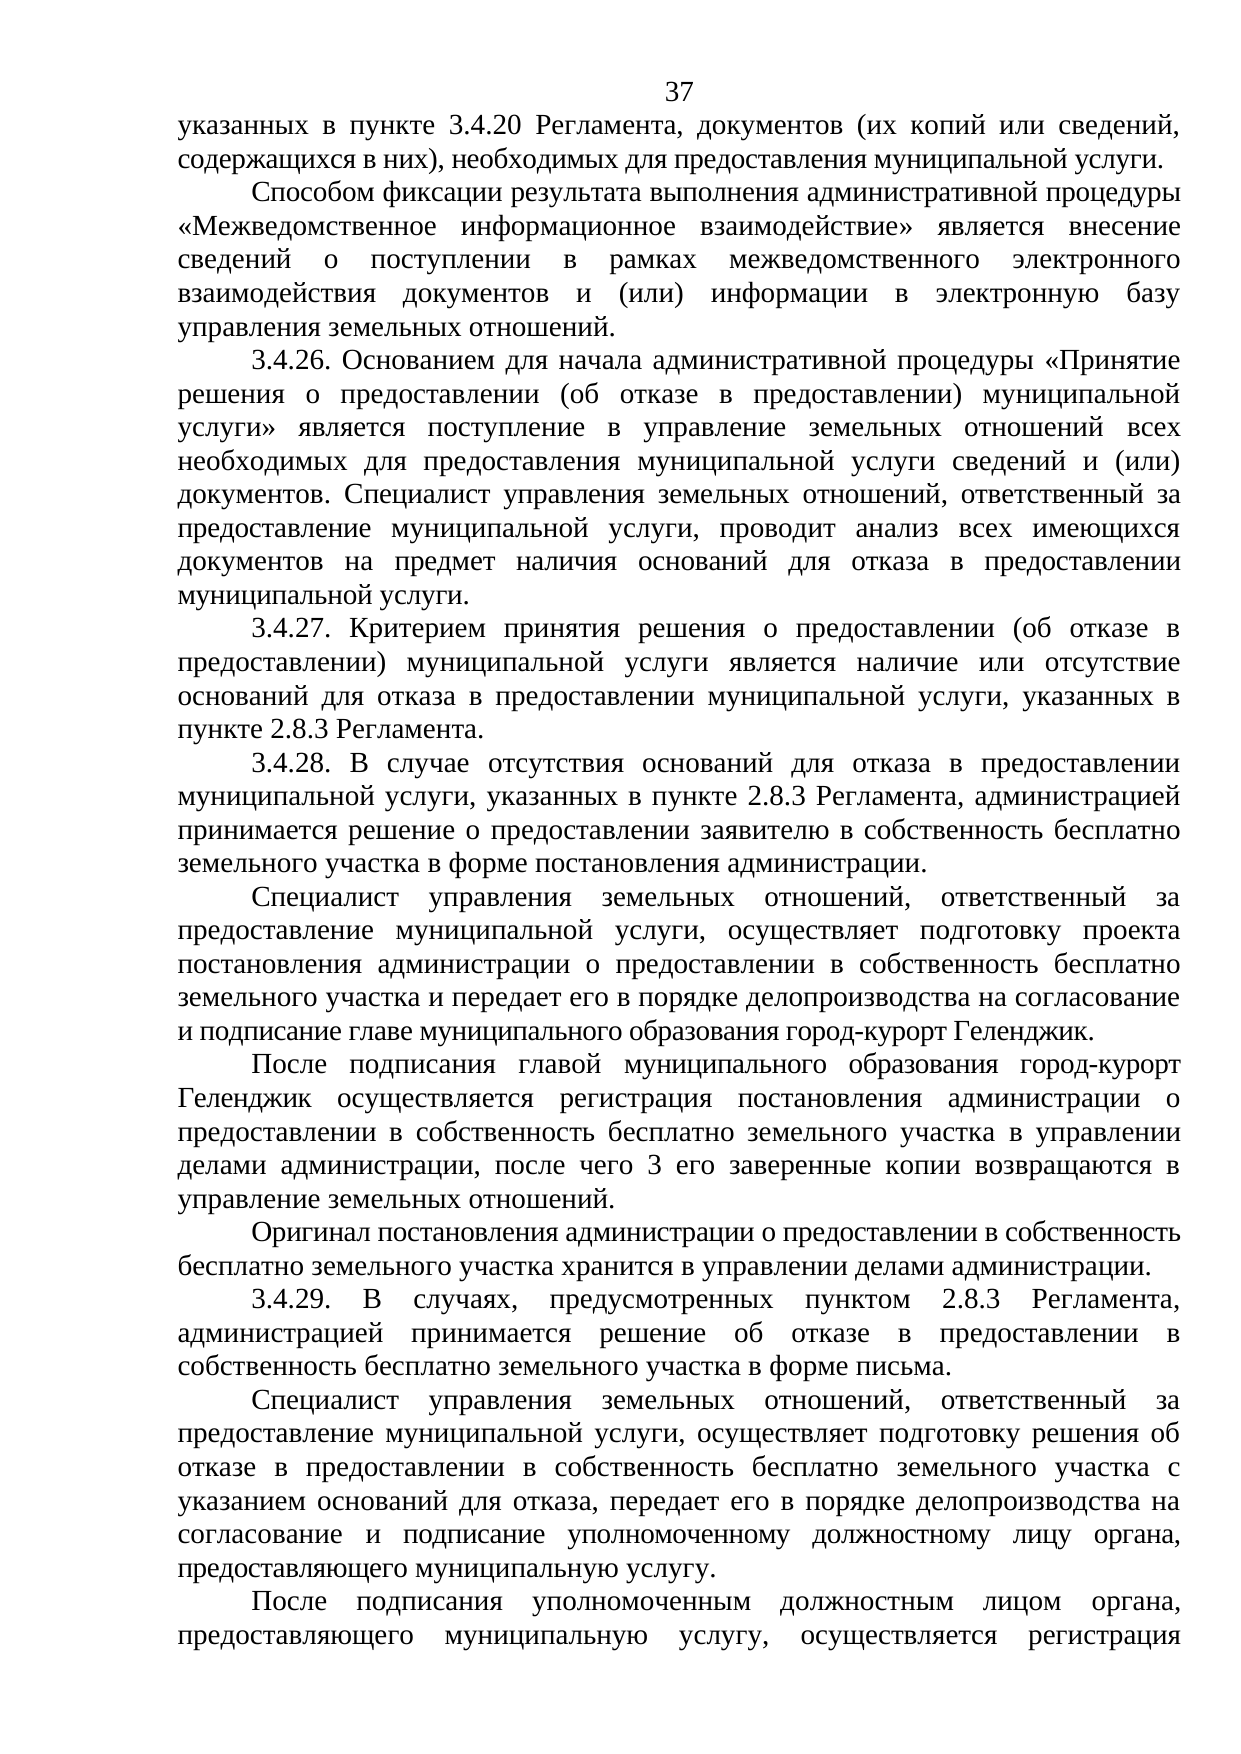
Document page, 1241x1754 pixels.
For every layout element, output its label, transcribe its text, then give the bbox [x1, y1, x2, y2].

text Оригинал постановления администрации о предоставлении в собственность бесплатно земельного участка хранится в управлении делами администрации. [177, 1214, 1181, 1281]
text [177, 107, 1181, 174]
text После подписания главой муниципального образования город-курорт Геленджик осуществляется регистрация постановления администрации о предоставлении в собственность бесплатно земельного участка в управлении делами администрации, после чего 3 его заверенные копии возвращаются в управление земельных отношений. [177, 1047, 1181, 1214]
text 3.4.27. Критерием принятия решения о предоставлении (об отказе в предоставлении) муниципальной услуги является наличие или отсутствие оснований для отказа в предоставлении муниципальной услуги, указанных в пункте 2.8.3 Регламента. [177, 611, 1181, 745]
text 3.4.29. В случаях, предусмотренных пунктом 2.8.3 Регламента, администрацией принимается решение об отказе в предоставлении в собственность бесплатно земельного участка в форме письма. [177, 1281, 1181, 1382]
text 3.4.26. Основанием для начала административной процедуры «Принятие решения о предоставлении (об отказе в предоставлении) муниципальной услуги» является поступление в управление земельных отношений всех необходимых для предоставления муниципальной услуги сведений и (или) документов. Специалист управления земельных отношений, ответственный за предоставление муниципальной услуги, проводит анализ всех имеющихся документов на предмет наличия оснований для отказа в предоставлении муниципальной услуги. [177, 342, 1181, 611]
text 3.4.28. В случае отсутствия оснований для отказа в предоставлении муниципальной услуги, указанных в пункте 2.8.3 Регламента, администрацией принимается решение о предоставлении заявителю в собственность бесплатно земельного участка в форме постановления администрации. [177, 745, 1181, 879]
text Специалист управления земельных отношений, ответственный за предоставление муниципальной услуги, осуществляет подготовку решения об отказе в предоставлении в собственность бесплатно земельного участка с указанием оснований для отказа, передает его в порядке делопроизводства на согласование и подписание уполномоченному должностному лицу органа, предоставляющего муниципальную услугу. [177, 1382, 1181, 1583]
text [177, 1583, 1181, 1650]
text Способом фиксации результата выполнения административной процедуры «Межведомственное информационное взаимодействие» является внесение сведений о поступлении в рамках межведомственного электронного взаимодействия документов и (или) информации в электронную базу управления земельных отношений. [177, 174, 1181, 342]
text Специалист управления земельных отношений, ответственный за предоставление муниципальной услуги, осуществляет подготовку проекта постановления администрации о предоставлении в собственность бесплатно земельного участка и передает его в порядке делопроизводства на согласование и подписание главе муниципального образования город-курорт Геленджик. [177, 879, 1181, 1047]
